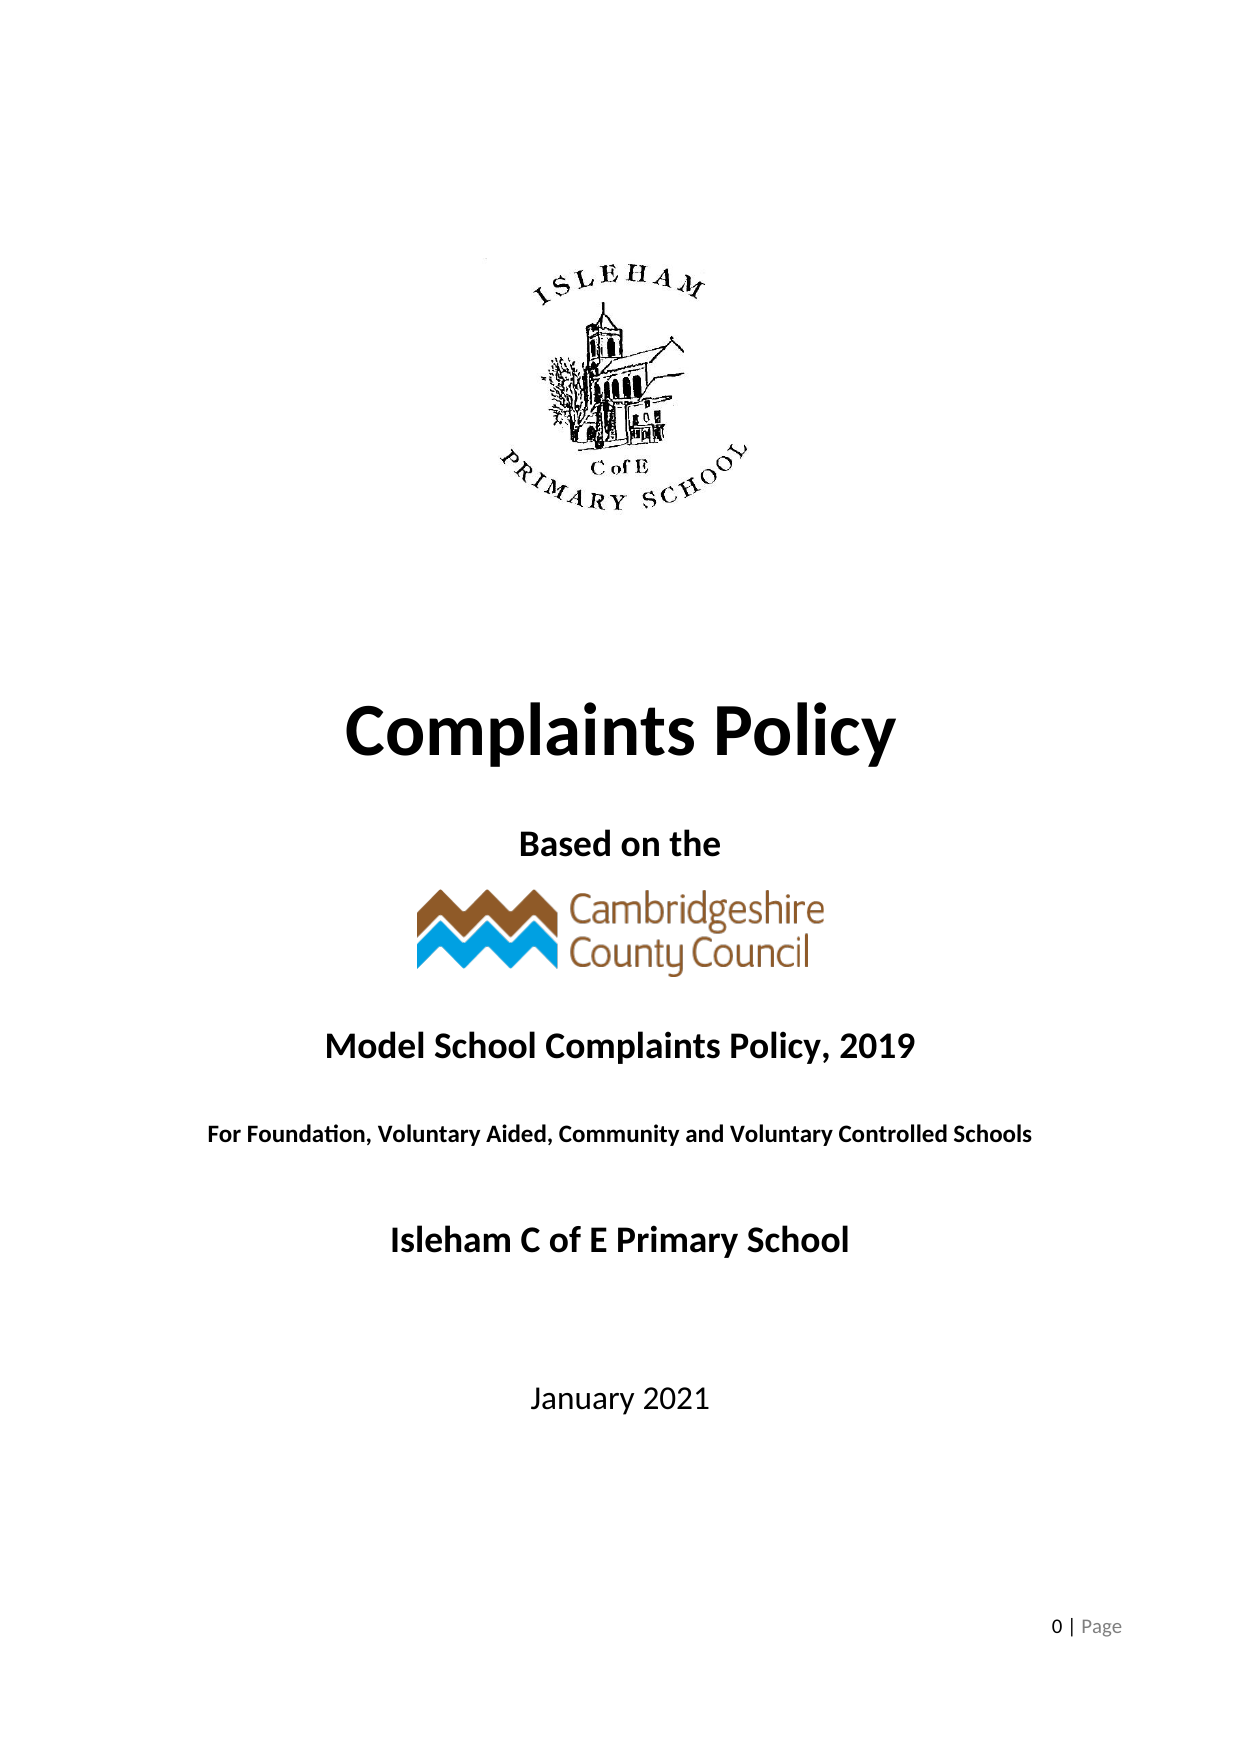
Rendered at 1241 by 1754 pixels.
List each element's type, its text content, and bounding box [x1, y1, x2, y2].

subtitle For Foundation, Voluntary Aided, Community and Voluntary Controlled Schools [118, 1118, 1122, 1149]
picture [416, 889, 824, 977]
text Complaints Policy [120, 683, 1122, 774]
picture [476, 247, 764, 518]
subtitle Based on the [118, 820, 1122, 866]
text Isleham C of E Primary School [118, 1216, 1122, 1262]
text January 2021 [118, 1377, 1122, 1418]
subtitle Model School Complaints Policy, 2019 [118, 1022, 1122, 1068]
